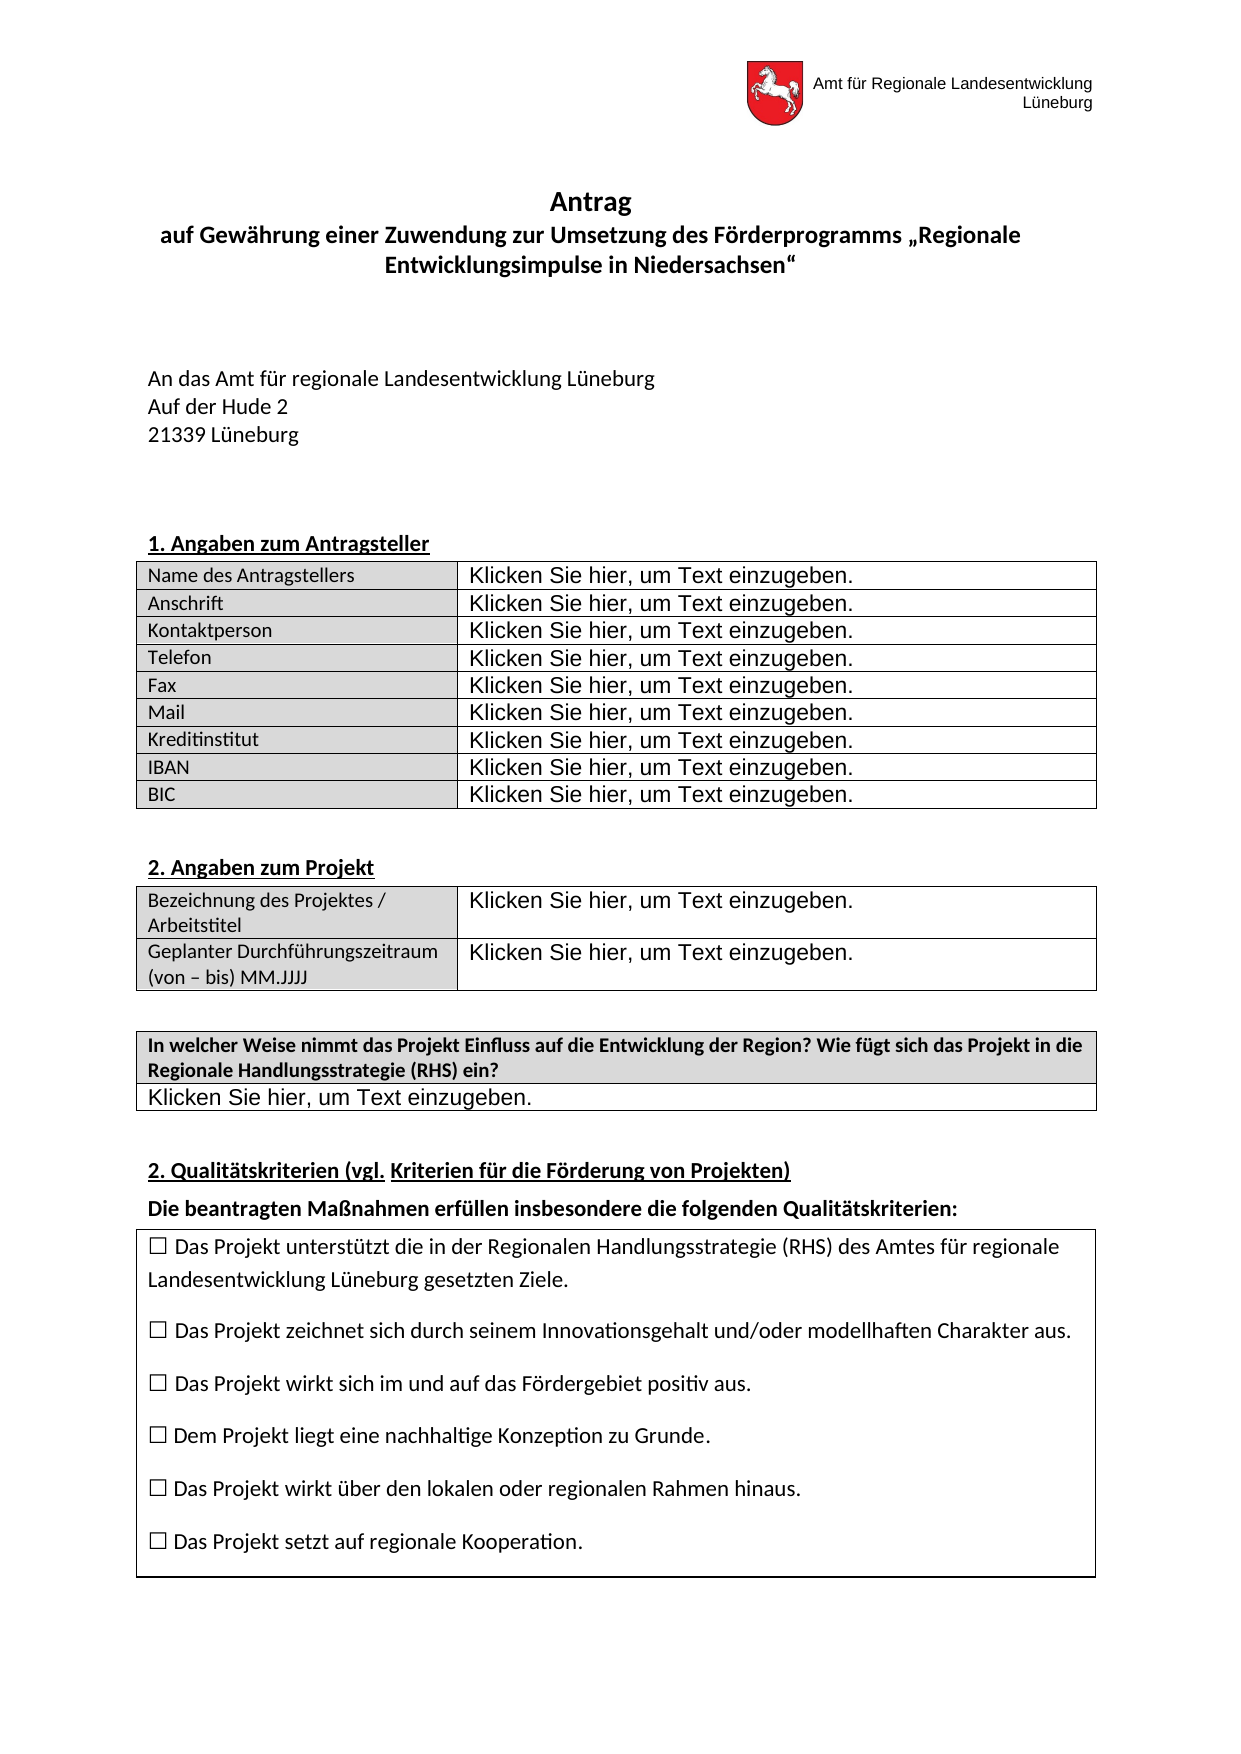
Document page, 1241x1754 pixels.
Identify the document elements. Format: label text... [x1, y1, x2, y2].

table_cell IBAN [137, 754, 457, 780]
text 21339 Lüneburg [148, 420, 1034, 448]
text Auf der Hude 2 [148, 392, 1034, 420]
table_cell Telefon [137, 645, 457, 671]
table_cell Fax [137, 672, 457, 698]
text 2. Angaben zum Projekt [148, 853, 1093, 882]
text An das Amt für regionale Landesentwicklung Lüneburg [148, 364, 1034, 392]
text auf Gewährung einer Zuwendung zur Umsetzung des Förderprogramms „Regionale Entwicklungsimpulse in Niedersachsen“ [148, 219, 1034, 280]
table_cell Kreditinstitut [137, 727, 457, 753]
text 1. Angaben zum Antragsteller [148, 529, 1093, 557]
table_header Bezeichnung des Projektes / Arbeitstitel [137, 887, 457, 938]
table_header Das Projekt unterstützt die in der Regionalen Handlungsstrategie (RHS) des Amtes für regionale Landesentwicklung Lüneburg gesetzten Ziele. Das Projekt zeichnet sich durch seinem Innovationsgehalt und/oder modellhaften Charakter aus. Das Projekt wirkt sich im und auf das Fördergebiet positiv aus. Dem Projekt liegt eine nachhaltige Konzeption zu Grunde. Das Projekt wirkt über den lokalen oder regionalen Rahmen hinaus. Das Projekt setzt auf regionale Kooperation. [137, 1230, 1095, 1576]
text 2. Qualitätskriterien (vgl. Kriterien für die Förderung von Projekten) [148, 1156, 1093, 1184]
picture [746, 61, 804, 126]
text Die beantragten Maßnahmen erfüllen insbesondere die folgenden Qualitätskriterien: [148, 1194, 1093, 1223]
table_cell BIC [137, 781, 457, 808]
text Antrag [148, 183, 1034, 219]
table_header Name des Antragstellers [137, 562, 457, 589]
table_cell Anschrift [137, 590, 457, 616]
table_cell Kontaktperson [137, 617, 457, 643]
table_cell Geplanter Durchführungszeitraum (von – bis) MM.JJJJ [137, 939, 457, 989]
table_cell Mail [137, 699, 457, 726]
table_header In welcher Weise nimmt das Projekt Einfluss auf die Entwicklung der Region? Wie fügt sich das Projekt in die Regionale Handlungsstrategie (RHS) ein? [137, 1032, 1096, 1083]
